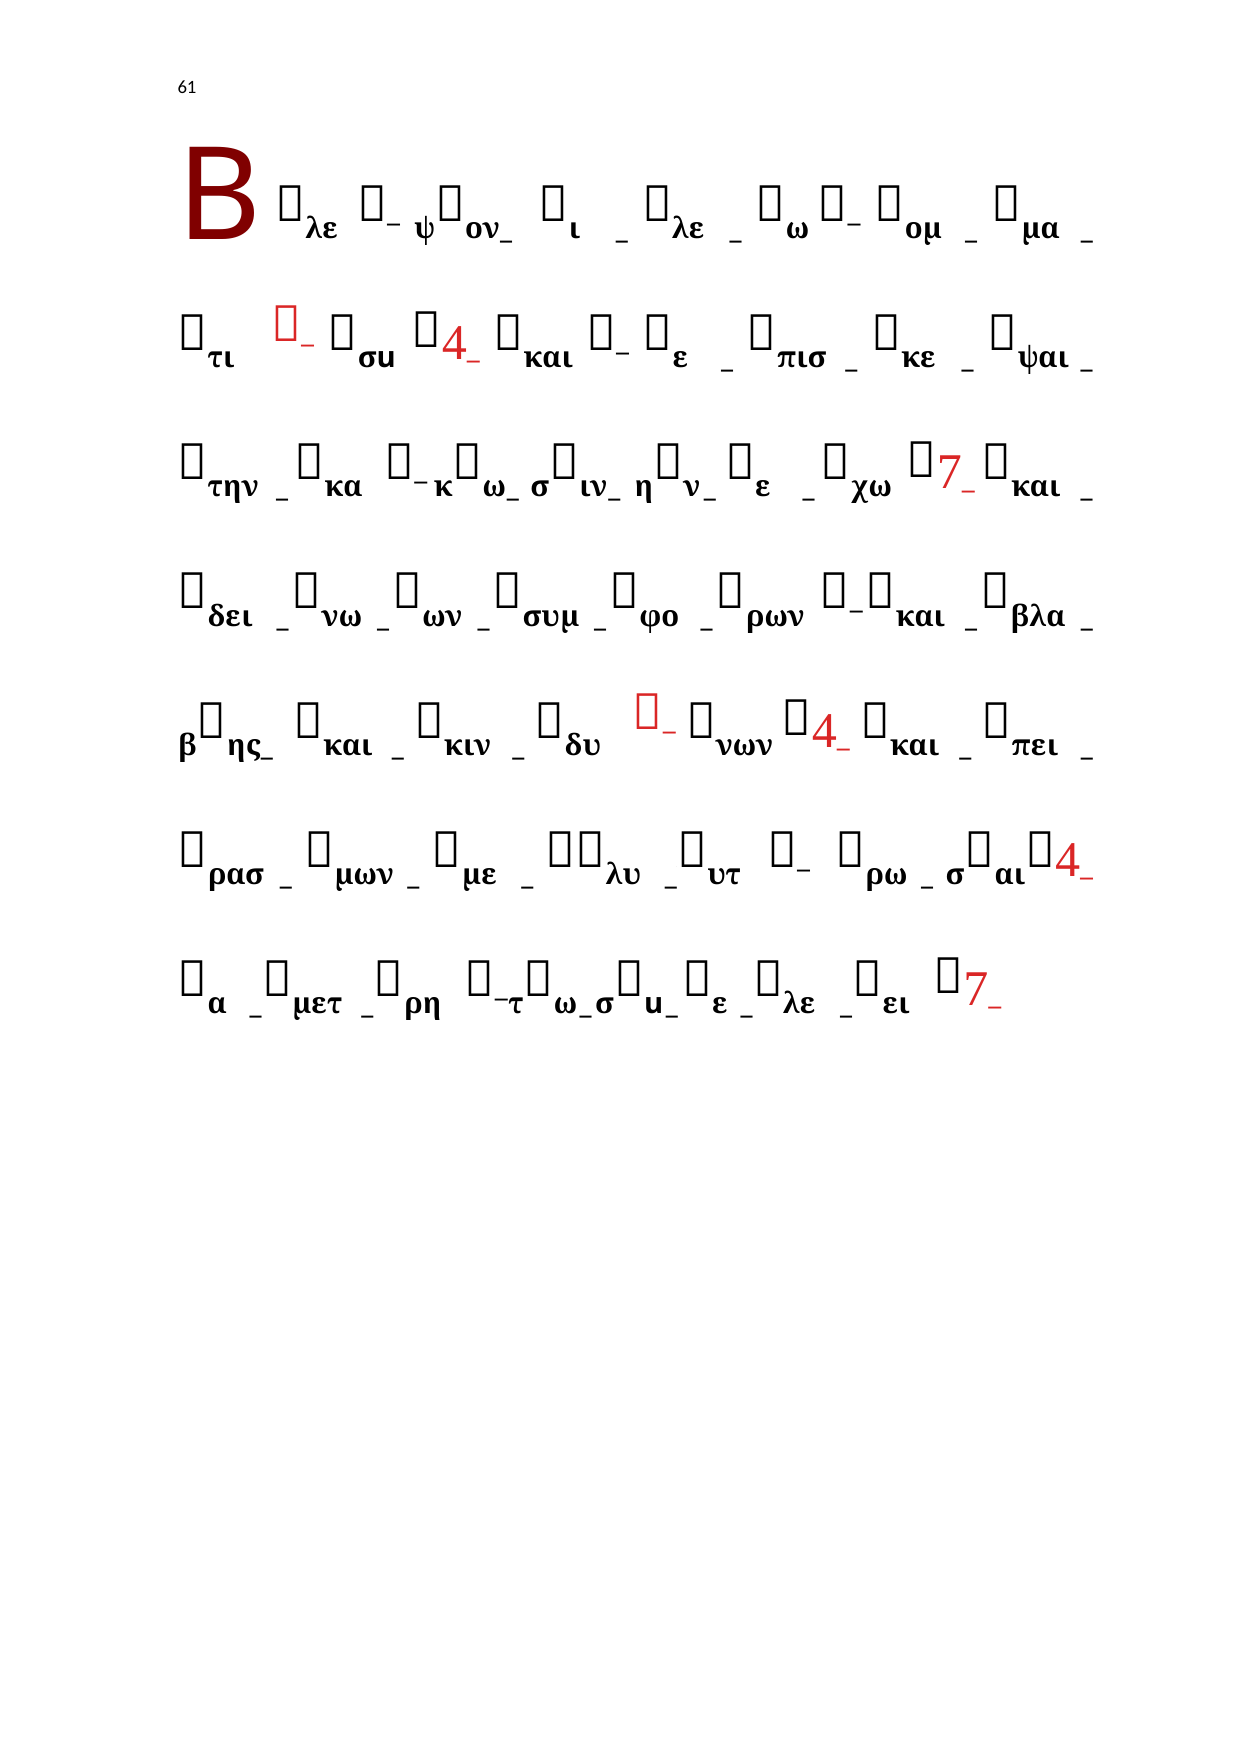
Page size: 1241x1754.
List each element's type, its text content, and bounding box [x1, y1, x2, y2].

text Β λε_ ψον_ ι_ λε_ ω_ ομ_ μα_ τι_ σu_ και_ ε_ πισ_ κε_ ψαι_ την_ κα_ κω_ σιν_ ην_ ε_ χω_ και_ δει_ νω_ ων_ συμ_ φο_ ρων_ και_ βλα_ βης_ και_ κιν_ δυ_ νων_ και_ πει_ ρασ_ μων_ με_ λυ_.υτ_ ρω_ σαι_ α_ μετ_ ρη_ τω_ σu_ ε_ λε_ ει_ [177, 118, 1093, 1022]
